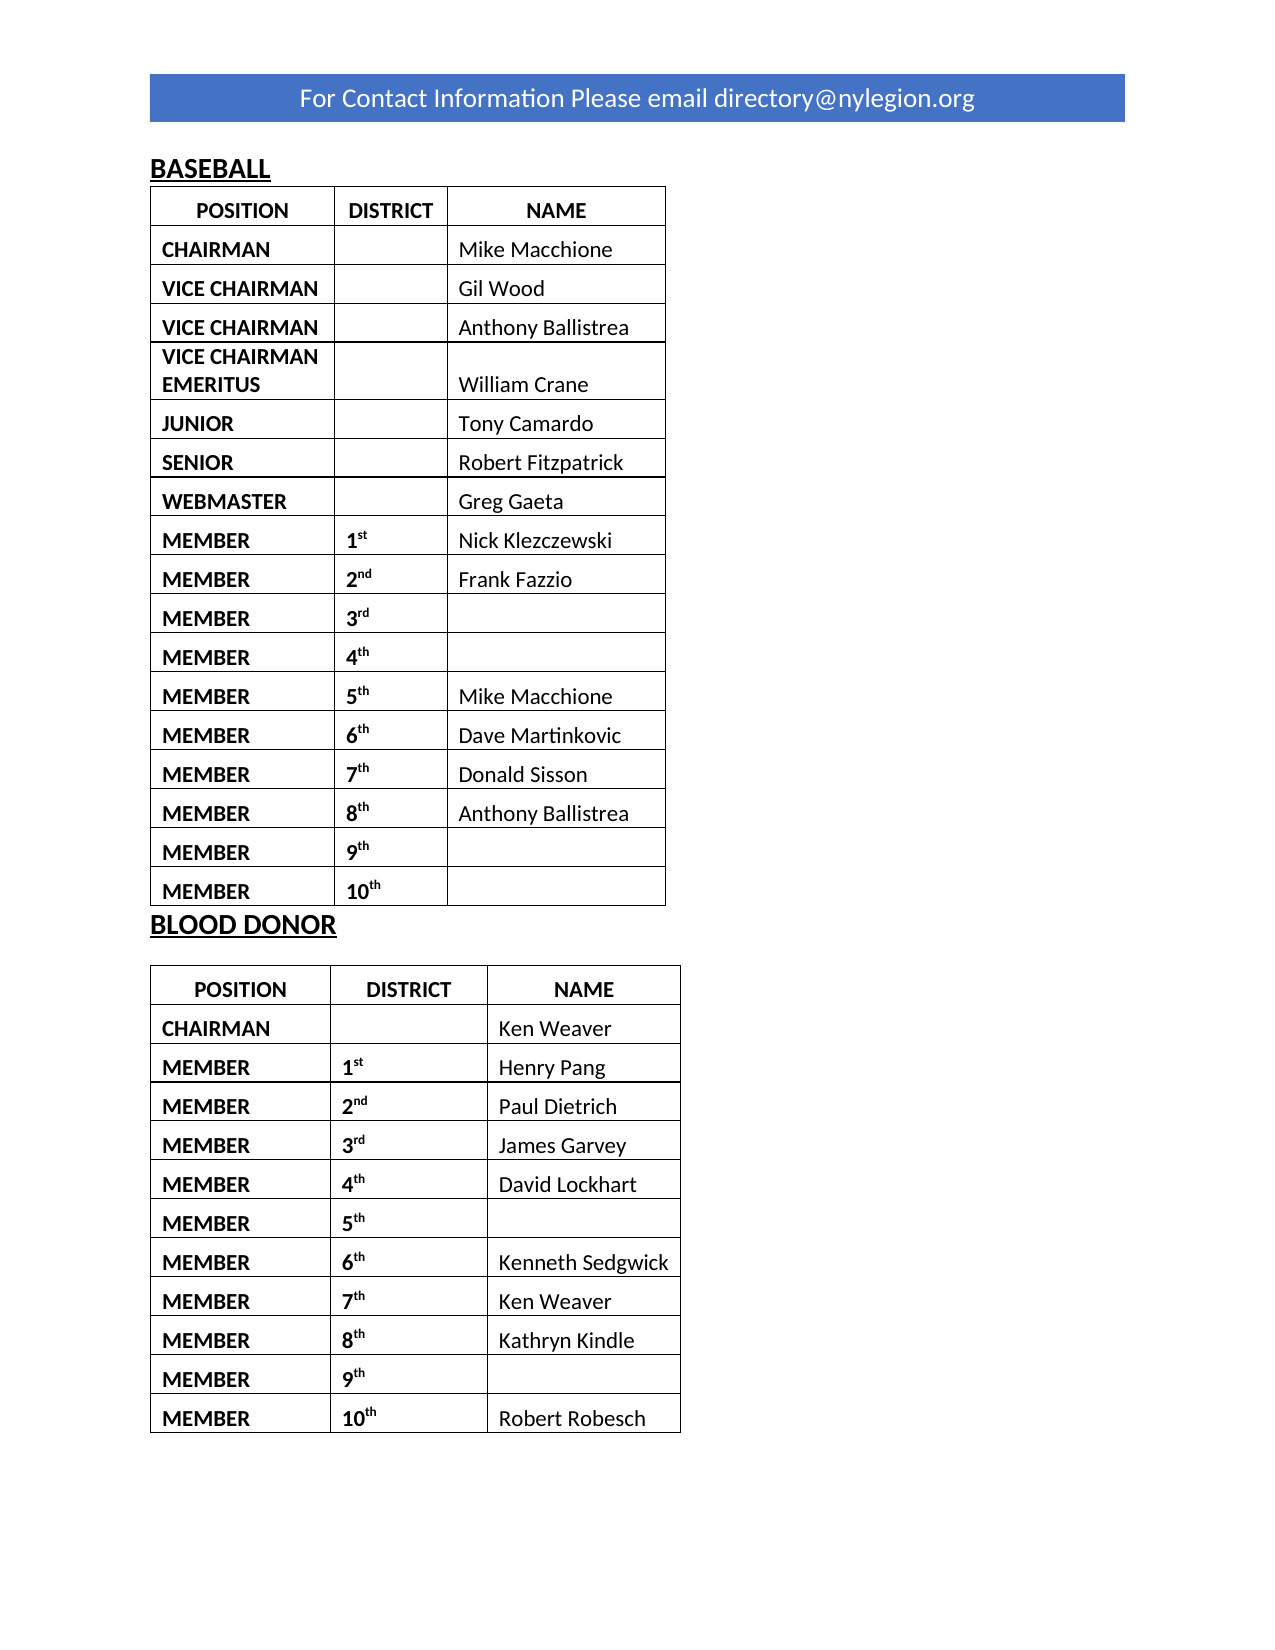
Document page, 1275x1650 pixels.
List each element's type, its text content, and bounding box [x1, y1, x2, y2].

table_cell MEMBER [151, 633, 334, 671]
table_cell CHAIRMAN [151, 1005, 330, 1042]
table_cell MEMBER [151, 1238, 330, 1276]
table_cell CHAIRMAN [151, 226, 334, 263]
table_cell [335, 478, 447, 515]
table_cell 6th [335, 711, 447, 749]
table_cell Mike Macchione [448, 672, 665, 710]
table_cell Mike Macchione [448, 226, 665, 263]
table_cell James Garvey [488, 1121, 680, 1159]
table_cell MEMBER [151, 1160, 330, 1198]
table_cell Ken Weaver [488, 1277, 680, 1315]
table_cell WEBMASTER [151, 478, 334, 515]
table_cell 5th [331, 1199, 487, 1237]
table_cell Greg Gaeta [448, 478, 665, 515]
table_header POSITION [151, 187, 334, 224]
table_cell Kathryn Kindle [488, 1316, 680, 1354]
table_cell VICE CHAIRMAN [151, 265, 334, 302]
table_cell MEMBER [151, 555, 334, 593]
text BLOOD DONOR [150, 906, 1125, 942]
table_header NAME [448, 187, 665, 224]
table_cell Tony Camardo [448, 400, 665, 437]
table_cell Henry Pang [488, 1044, 680, 1081]
table_cell 9th [331, 1355, 487, 1393]
table_cell Paul Dietrich [488, 1083, 680, 1120]
table_cell MEMBER [151, 1121, 330, 1159]
table_cell MEMBER [151, 1394, 330, 1432]
table_cell 7th [331, 1277, 487, 1315]
text BASEBALL [150, 150, 1125, 186]
table_cell 10th [331, 1394, 487, 1432]
table_cell Kenneth Sedgwick [488, 1238, 680, 1276]
table_cell 8th [335, 789, 447, 827]
table_cell 1st [335, 516, 447, 554]
table_cell MEMBER [151, 867, 334, 905]
table_cell MEMBER [151, 516, 334, 554]
table_cell MEMBER [151, 1044, 330, 1081]
table_cell [488, 1355, 680, 1393]
table_cell David Lockhart [488, 1160, 680, 1198]
table_cell 7th [335, 750, 447, 788]
table_cell 2nd [331, 1083, 487, 1120]
table_cell 6th [331, 1238, 487, 1276]
table_cell 4th [335, 633, 447, 671]
table_cell JUNIOR [151, 400, 334, 437]
table_cell Frank Fazzio [448, 555, 665, 593]
table_cell [335, 343, 447, 398]
table_cell [331, 1005, 487, 1042]
table_header DISTRICT [331, 966, 487, 1003]
table_cell VICE CHAIRMAN EMERITUS [151, 343, 334, 398]
table_cell MEMBER [151, 594, 334, 632]
table_cell 8th [331, 1316, 487, 1354]
table_cell Gil Wood [448, 265, 665, 302]
table_cell MEMBER [151, 1277, 330, 1315]
table_header POSITION [151, 966, 330, 1003]
table_cell William Crane [448, 343, 665, 398]
table_cell MEMBER [151, 828, 334, 866]
table_cell [448, 867, 665, 905]
table_cell MEMBER [151, 672, 334, 710]
table_cell MEMBER [151, 1355, 330, 1393]
table_cell Robert Fitzpatrick [448, 439, 665, 476]
table_cell MEMBER [151, 1083, 330, 1120]
table_cell [335, 439, 447, 476]
table_cell 4th [331, 1160, 487, 1198]
table_cell SENIOR [151, 439, 334, 476]
table_cell [448, 828, 665, 866]
table_cell MEMBER [151, 1316, 330, 1354]
table_cell Dave Martinkovic [448, 711, 665, 749]
table_cell VICE CHAIRMAN [151, 304, 334, 341]
table_cell Robert Robesch [488, 1394, 680, 1432]
table_header NAME [488, 966, 680, 1003]
table_cell [335, 400, 447, 437]
table_cell [448, 594, 665, 632]
table_cell Anthony Ballistrea [448, 789, 665, 827]
table_cell MEMBER [151, 789, 334, 827]
table_cell MEMBER [151, 1199, 330, 1237]
table_header DISTRICT [335, 187, 447, 224]
table_cell 5th [335, 672, 447, 710]
table_cell 2nd [335, 555, 447, 593]
table_cell 10th [335, 867, 447, 905]
table_cell 1st [331, 1044, 487, 1081]
table_cell MEMBER [151, 750, 334, 788]
table_cell 3rd [331, 1121, 487, 1159]
table_cell Donald Sisson [448, 750, 665, 788]
table_cell [335, 265, 447, 302]
table_cell 9th [335, 828, 447, 866]
table_cell [488, 1199, 680, 1237]
table_cell Anthony Ballistrea [448, 304, 665, 341]
table_cell 3rd [335, 594, 447, 632]
table_cell [335, 304, 447, 341]
table_cell Ken Weaver [488, 1005, 680, 1042]
table_cell [448, 633, 665, 671]
table_cell MEMBER [151, 711, 334, 749]
table_cell Nick Klezczewski [448, 516, 665, 554]
table_cell [335, 226, 447, 263]
